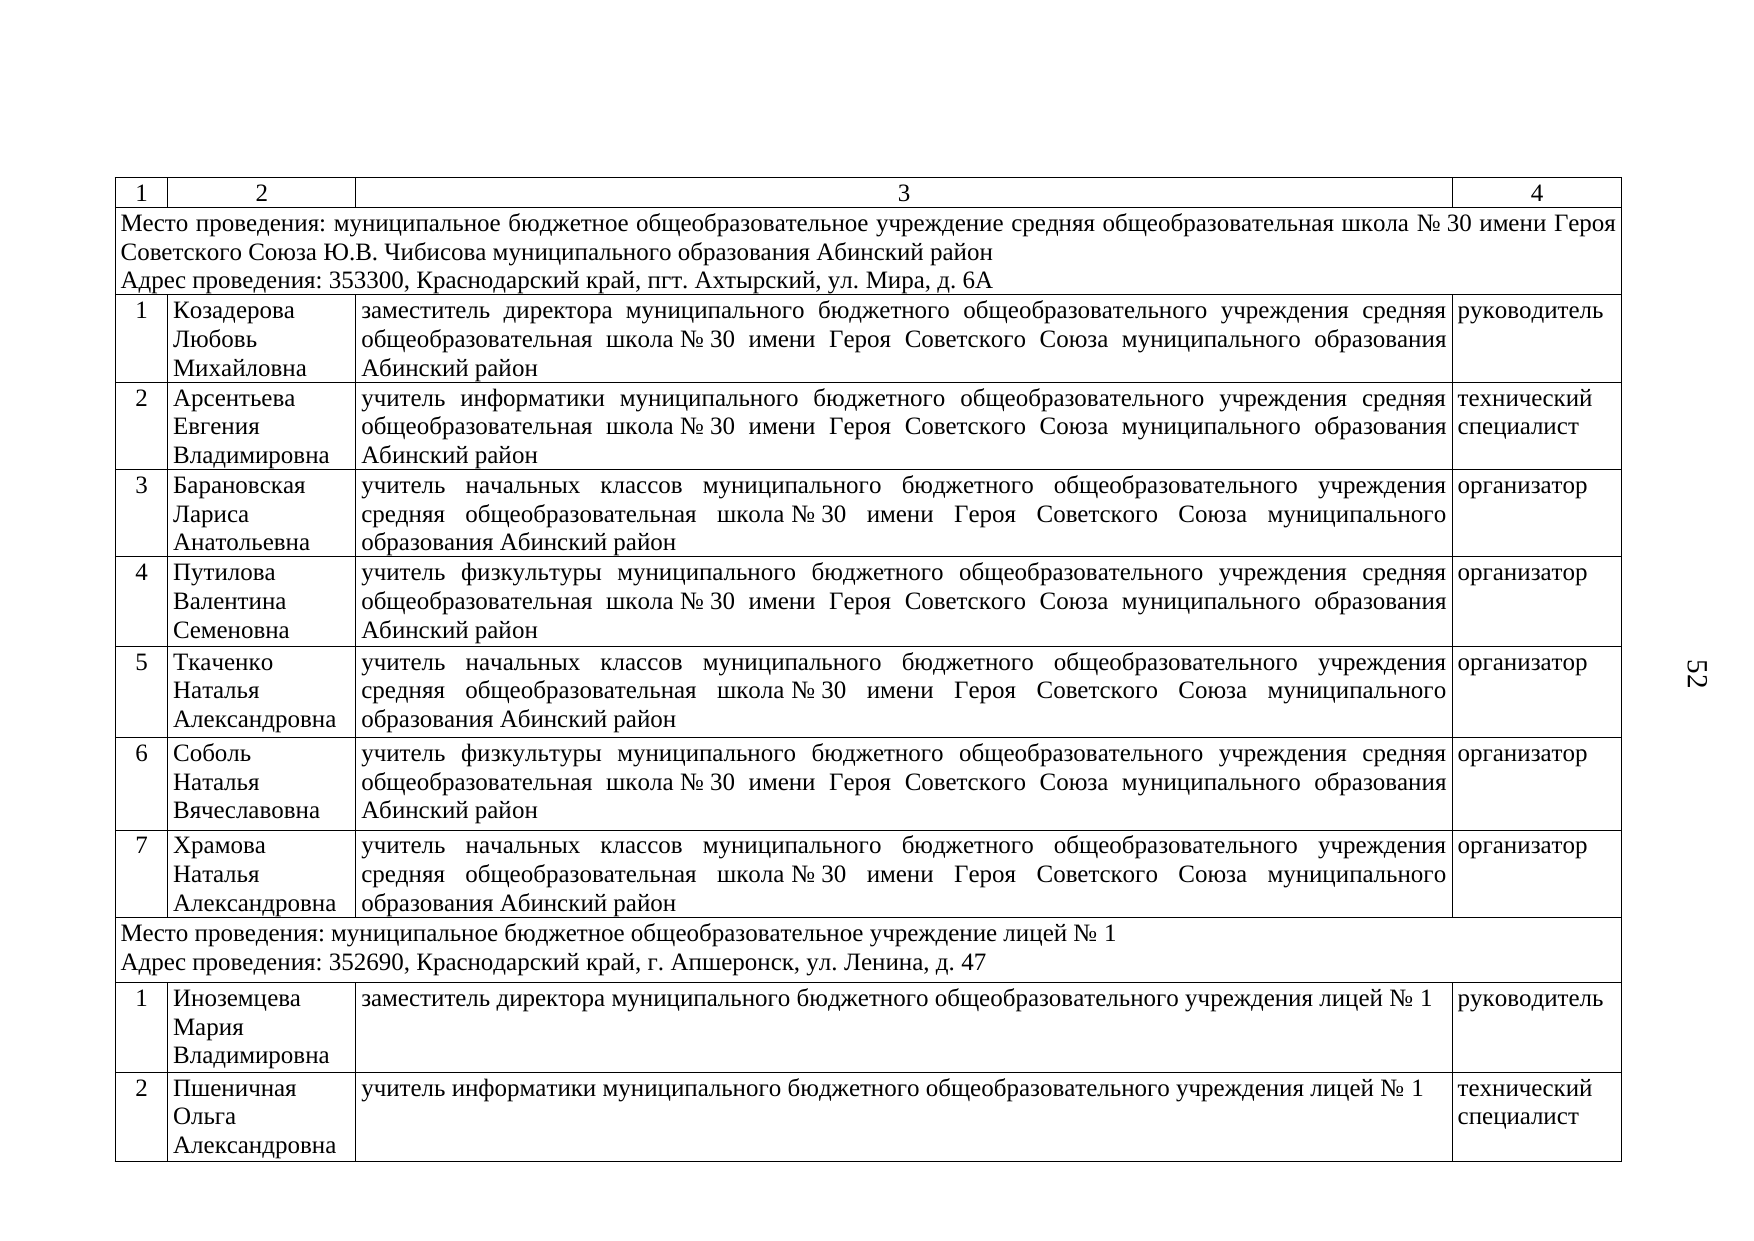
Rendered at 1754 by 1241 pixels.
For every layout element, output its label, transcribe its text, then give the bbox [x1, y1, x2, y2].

table_cell учитель начальных классов муниципального бюджетного общеобразовательного учреждения средняя общеобразовательная школа № 30 имени Героя Советского Союза муниципального образования Абинский район [356, 831, 1452, 917]
table_cell 5 [116, 647, 167, 737]
table_cell Иноземцева Мария Владимировна [168, 983, 355, 1072]
table_cell учитель информатики муниципального бюджетного общеобразовательного учреждения средняя общеобразовательная школа № 30 имени Героя Советского Союза муниципального образования Абинский район [356, 383, 1452, 469]
table_cell заместитель директора муниципального бюджетного общеобразовательного учреждения лицей № 1 [356, 983, 1452, 1072]
table_cell 2 [116, 383, 167, 469]
table_cell организатор [1453, 738, 1621, 829]
table_cell 7 [116, 831, 167, 917]
table_cell руководитель [1453, 983, 1621, 1072]
table_header 2 [168, 178, 355, 207]
table_cell организатор [1453, 647, 1621, 737]
table_cell Место проведения: муниципальное бюджетное общеобразовательное учреждение лицей № 1 [116, 918, 1621, 947]
table_cell Адрес проведения: 353300, Краснодарский край, пгт. Ахтырский, ул. Мира, д. 6А [116, 266, 1621, 294]
table_cell учитель начальных классов муниципального бюджетного общеобразовательного учреждения средняя общеобразовательная школа № 30 имени Героя Советского Союза муниципального образования Абинский район [356, 470, 1452, 556]
table_cell 1 [116, 983, 167, 1072]
table_cell учитель начальных классов муниципального бюджетного общеобразовательного учреждения средняя общеобразовательная школа № 30 имени Героя Советского Союза муниципального образования Абинский район [356, 647, 1452, 737]
table_cell 4 [116, 557, 167, 646]
table_cell Адрес проведения: 352690, Краснодарский край, г. Апшеронск, ул. Ленина, д. 47 [116, 947, 1621, 982]
table_cell учитель информатики муниципального бюджетного общеобразовательного учреждения лицей № 1 [356, 1073, 1452, 1161]
table_cell организатор [1453, 557, 1621, 646]
table_cell 3 [116, 470, 167, 556]
table_header 3 [356, 178, 1452, 207]
table_cell 1 [116, 295, 167, 382]
table_cell Арсентьева Евгения Владимировна [168, 383, 355, 469]
table_cell учитель физкультуры муниципального бюджетного общеобразовательного учреждения средняя общеобразовательная школа № 30 имени Героя Советского Союза муниципального образования Абинский район [356, 557, 1452, 646]
table_cell Соболь Наталья Вячеславовна [168, 738, 355, 829]
table_cell технический специалист [1453, 383, 1621, 469]
table_cell организатор [1453, 831, 1621, 917]
table_cell Ткаченко Наталья Александровна [168, 647, 355, 737]
table_cell Козадерова Любовь Михайловна [168, 295, 355, 382]
table_header 4 [1453, 178, 1621, 207]
table_header 1 [116, 178, 167, 207]
table_cell технический специалист [1453, 1073, 1621, 1161]
table_cell Место проведения: муниципальное бюджетное общеобразовательное учреждение средняя общеобразовательная школа № 30 имени Героя Советского Союза Ю.В. Чибисова муниципального образования Абинский район [116, 208, 1621, 266]
table_cell 6 [116, 738, 167, 829]
table_cell Путилова Валентина Семеновна [168, 557, 355, 646]
table_cell Барановская Лариса Анатольевна [168, 470, 355, 556]
table_cell Храмова Наталья Александровна [168, 831, 355, 917]
table_cell организатор [1453, 470, 1621, 556]
table_cell заместитель директора муниципального бюджетного общеобразовательного учреждения средняя общеобразовательная школа № 30 имени Героя Советского Союза муниципального образования Абинский район [356, 295, 1452, 382]
table_cell руководитель [1453, 295, 1621, 382]
table_cell учитель физкультуры муниципального бюджетного общеобразовательного учреждения средняя общеобразовательная школа № 30 имени Героя Советского Союза муниципального образования Абинский район [356, 738, 1452, 829]
table_cell 2 [116, 1073, 167, 1161]
table_cell Пшеничная Ольга Александровна [168, 1073, 355, 1161]
